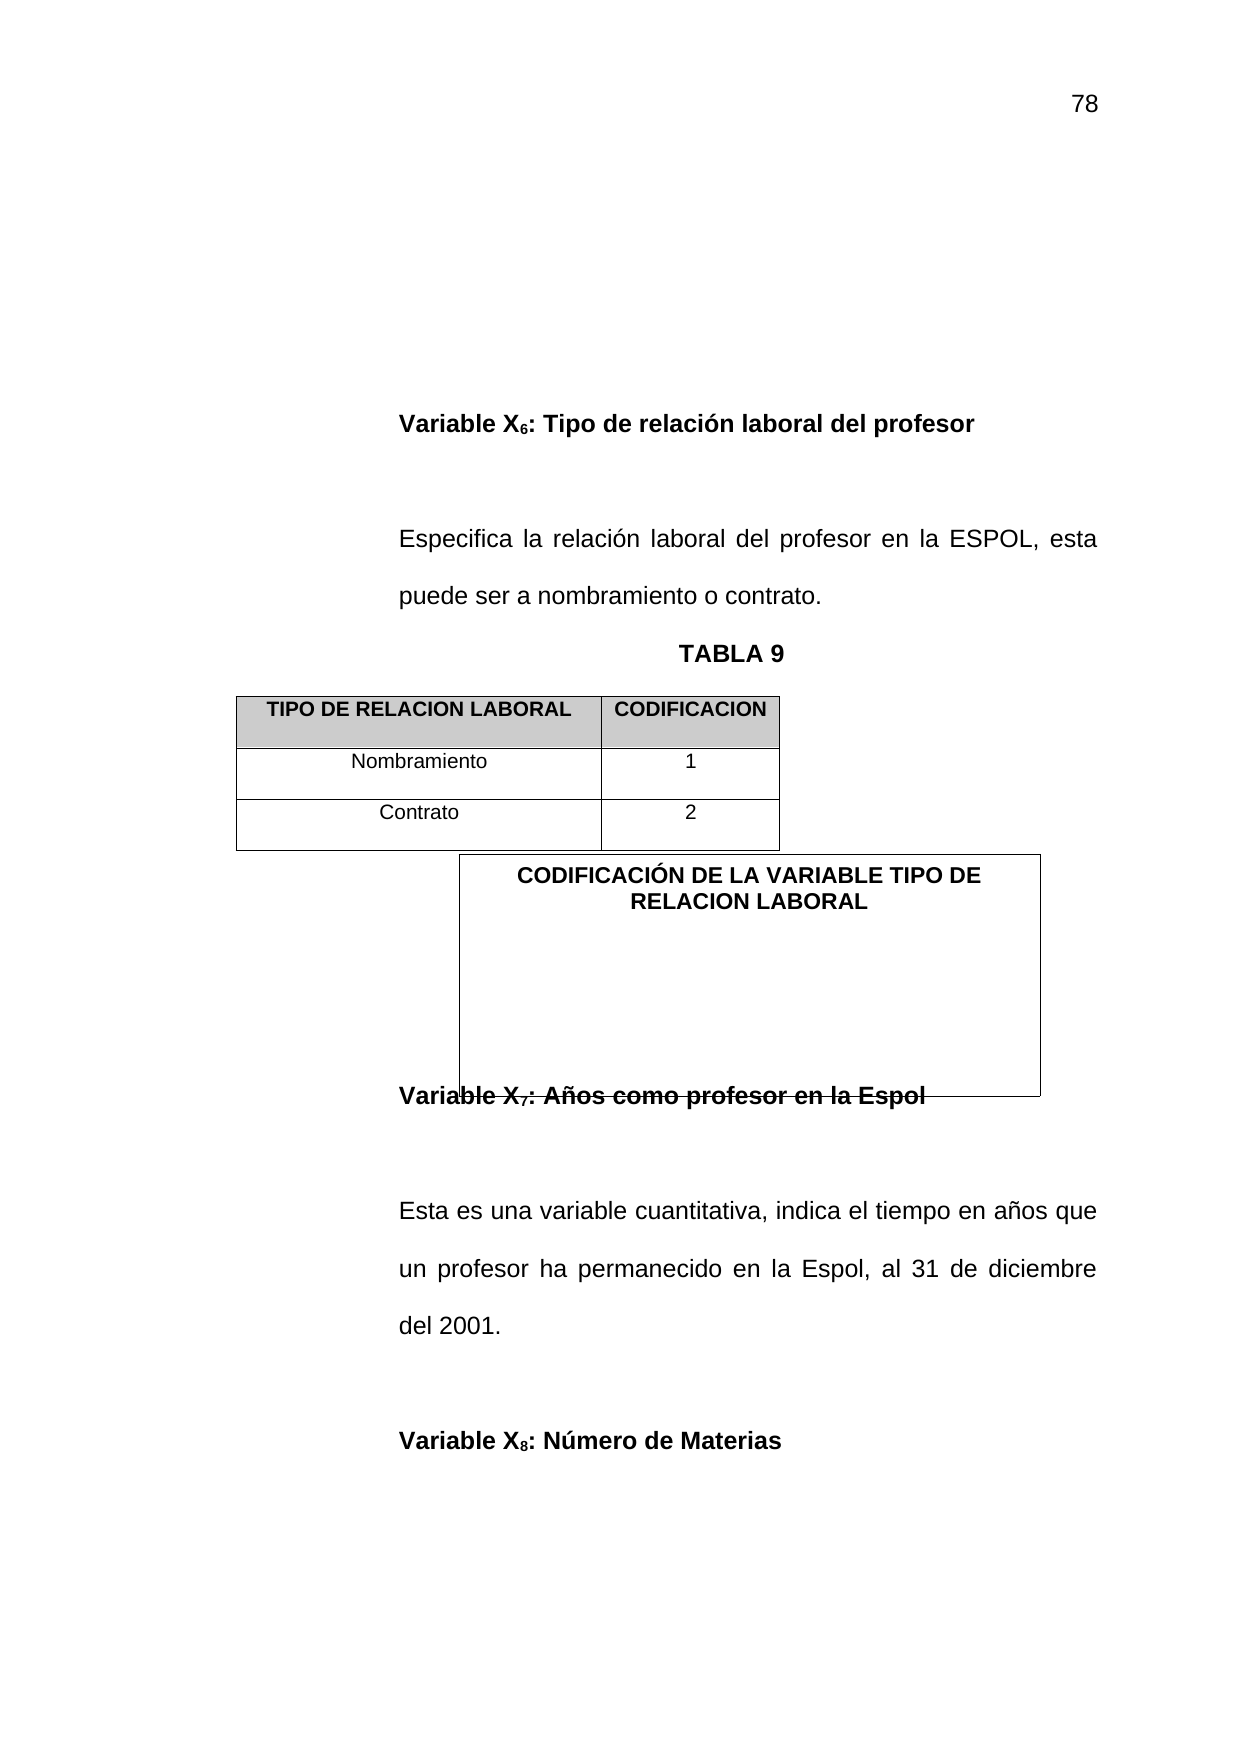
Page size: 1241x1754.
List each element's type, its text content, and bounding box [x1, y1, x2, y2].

subtitle Variable X7: Años como profesor en la Espol [399, 1081, 1098, 1110]
table_cell Contrato [237, 800, 601, 850]
table_cell 1 [602, 749, 779, 799]
subtitle Variable X6: Tipo de relación laboral del profesor [399, 409, 1098, 437]
subtitle Variable X8: Número de Materias [399, 1426, 1098, 1455]
text Especifica la relación laboral del profesor en la ESPOL, esta puede ser a nombramiento o contrato. [399, 524, 1098, 610]
text Esta es una variable cuantitativa, indica el tiempo en años que un profesor ha permanecido en la Espol, al 31 de diciembre del 2001. [399, 1196, 1098, 1340]
table_header CODIFICACION [602, 697, 779, 747]
text TABLA 9 [325, 639, 1098, 667]
table_header TIPO DE RELACION LABORAL [237, 697, 601, 747]
table_cell 2 [602, 800, 779, 850]
table_cell Nombramiento [237, 749, 601, 799]
